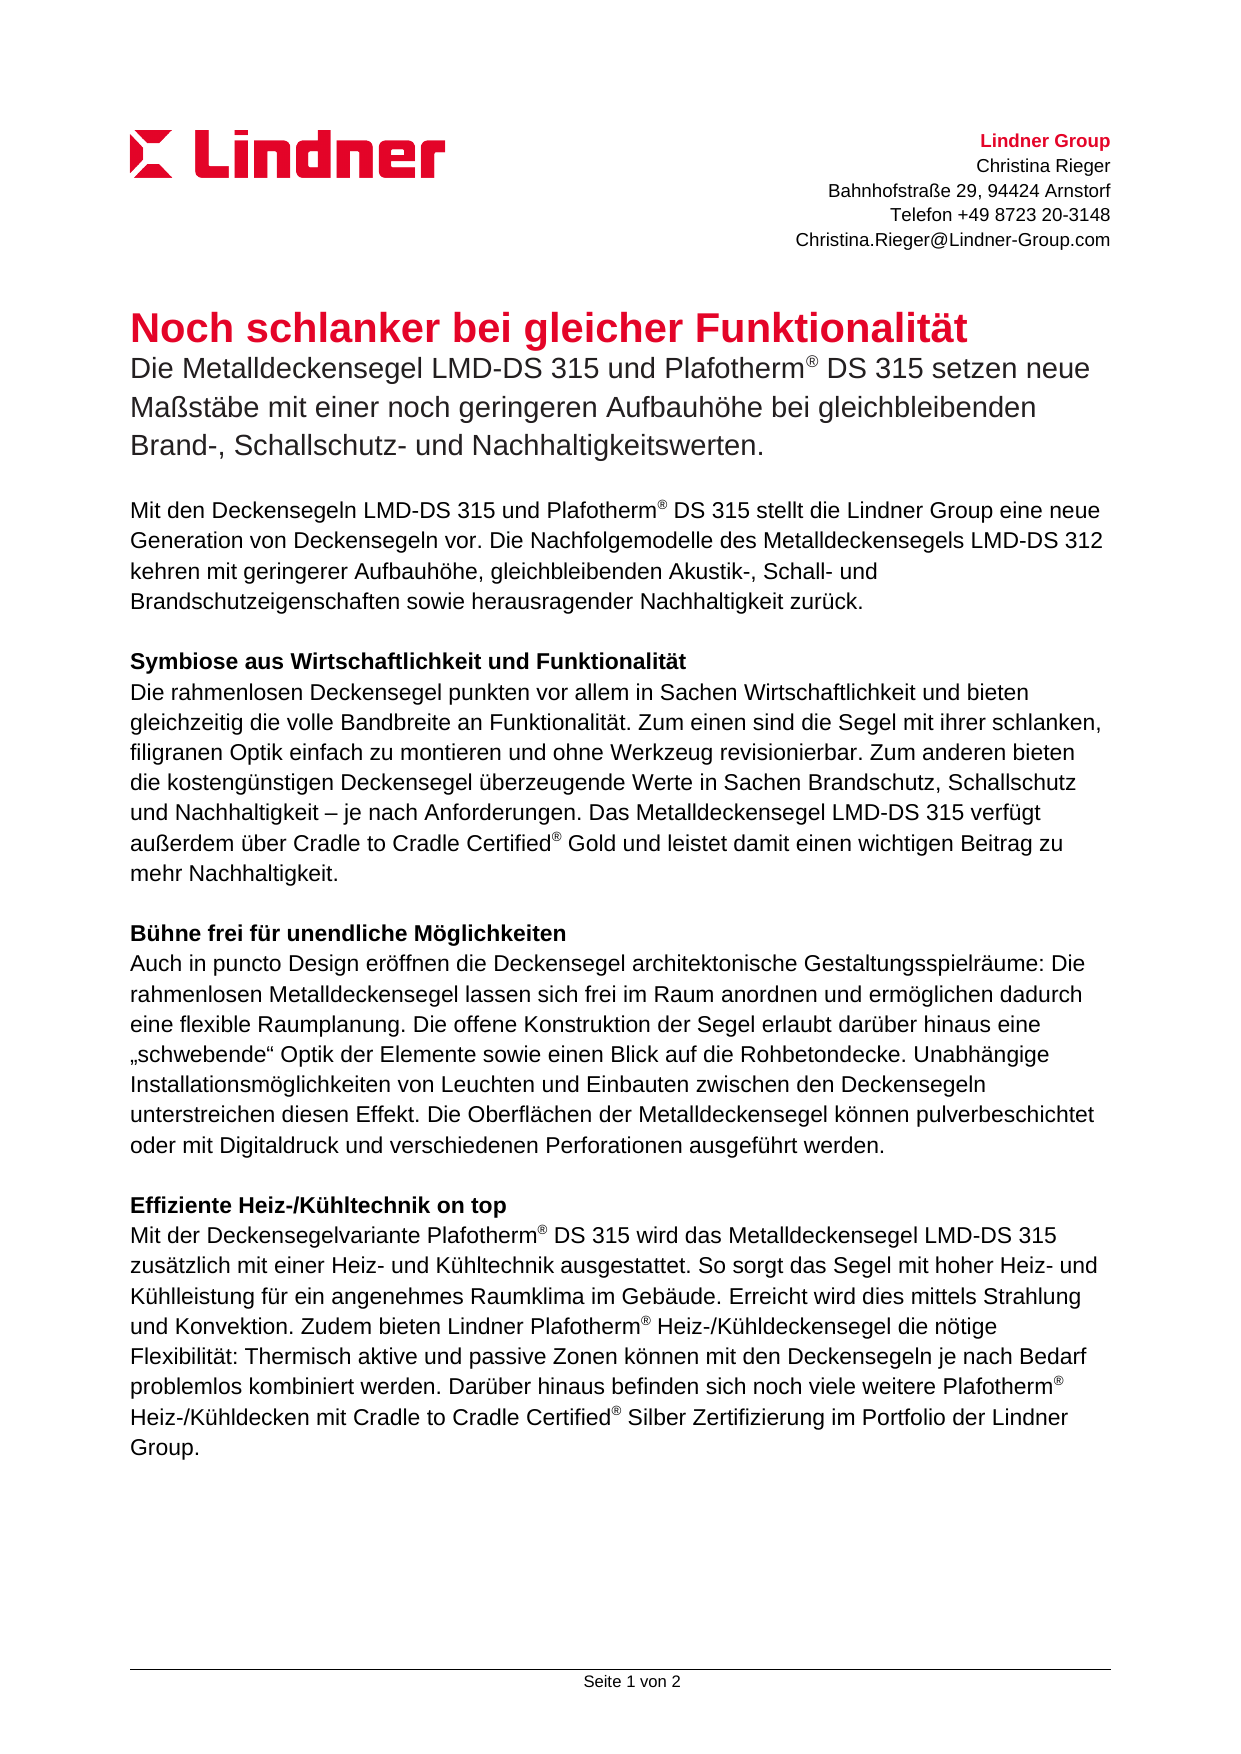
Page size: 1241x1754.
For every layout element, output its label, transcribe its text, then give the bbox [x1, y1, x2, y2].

text Symbiose aus Wirtschaftlichkeit und Funktionalität [130, 648, 1110, 674]
text Auch in puncto Design eröffnen die Deckensegel architektonische Gestaltungsspielräume: Die rahmenlosen Metalldeckensegel lassen sich frei im Raum anordnen und ermöglichen dadurch eine flexible Raumplanung. Die offene Konstruktion der Segel erlaubt darüber hinaus eine „schwebende“ Optik der Elemente sowie einen Blick auf die Rohbetondecke. Unabhängige Installationsmöglichkeiten von Leuchten und Einbauten zwischen den Deckensegeln unterstreichen diesen Effekt. Die Oberflächen der Metalldeckensegel können pulverbeschichtet oder mit Digitaldruck und verschiedenen Perforationen ausgeführt werden. [130, 950, 1110, 1158]
text Mit den Deckensegeln LMD-DS 315 und Plafotherm® DS 315 stellt die Lindner Group eine neue Generation von Deckensegeln vor. Die Nachfolgemodelle des Metalldeckensegels LMD-DS 312 kehren mit geringerer Aufbauhöhe, gleichbleibenden Akustik-, Schall- und Brandschutzeigenschaften sowie herausragender Nachhaltigkeit zurück. [130, 497, 1110, 614]
text Die rahmenlosen Deckensegel punkten vor allem in Sachen Wirtschaftlichkeit und bieten gleichzeitig die volle Bandbreite an Funktionalität. Zum einen sind die Segel mit ihrer schlanken, filigranen Optik einfach zu montieren und ohne Werkzeug revisionierbar. Zum anderen bieten die kostengünstigen Deckensegel überzeugende Werte in Sachen Brandschutz, Schallschutz und Nachhaltigkeit – je nach Anforderungen. Das Metalldeckensegel LMD-DS 315 verfügt außerdem über Cradle to Cradle Certified® Gold und leistet damit einen wichtigen Beitrag zu mehr Nachhaltigkeit. [130, 678, 1110, 886]
text Die Metalldeckensegel LMD-DS 315 und Plafotherm® DS 315 setzen neue Maßstäbe mit einer noch geringeren Aufbauhöhe bei gleichbleibenden Brand-, Schallschutz- und Nachhaltigkeitswerten. [130, 351, 1110, 462]
text Noch schlanker bei gleicher Funktionalität [130, 303, 1110, 351]
text Effiziente Heiz-/Kühltechnik on top [130, 1192, 1110, 1218]
text Mit der Deckensegelvariante Plafotherm® DS 315 wird das Metalldeckensegel LMD-DS 315 zusätzlich mit einer Heiz- und Kühltechnik ausgestattet. So sorgt das Segel mit hoher Heiz- und Kühlleistung für ein angenehmes Raumklima im Gebäude. Erreicht wird dies mittels Strahlung und Konvektion. Zudem bieten Lindner Plafotherm® Heiz-/Kühldeckensegel die nötige Flexibilität: Thermisch aktive und passive Zonen können mit den Deckensegeln je nach Bedarf problemlos kombiniert werden. Darüber hinaus befinden sich noch viele weitere Plafotherm® Heiz-/Kühldecken mit Cradle to Cradle Certified® Silber Zertifizierung im Portfolio der Lindner Group. [130, 1222, 1110, 1460]
text Bühne frei für unendliche Möglichkeiten [130, 920, 1110, 946]
picture [129, 130, 446, 178]
